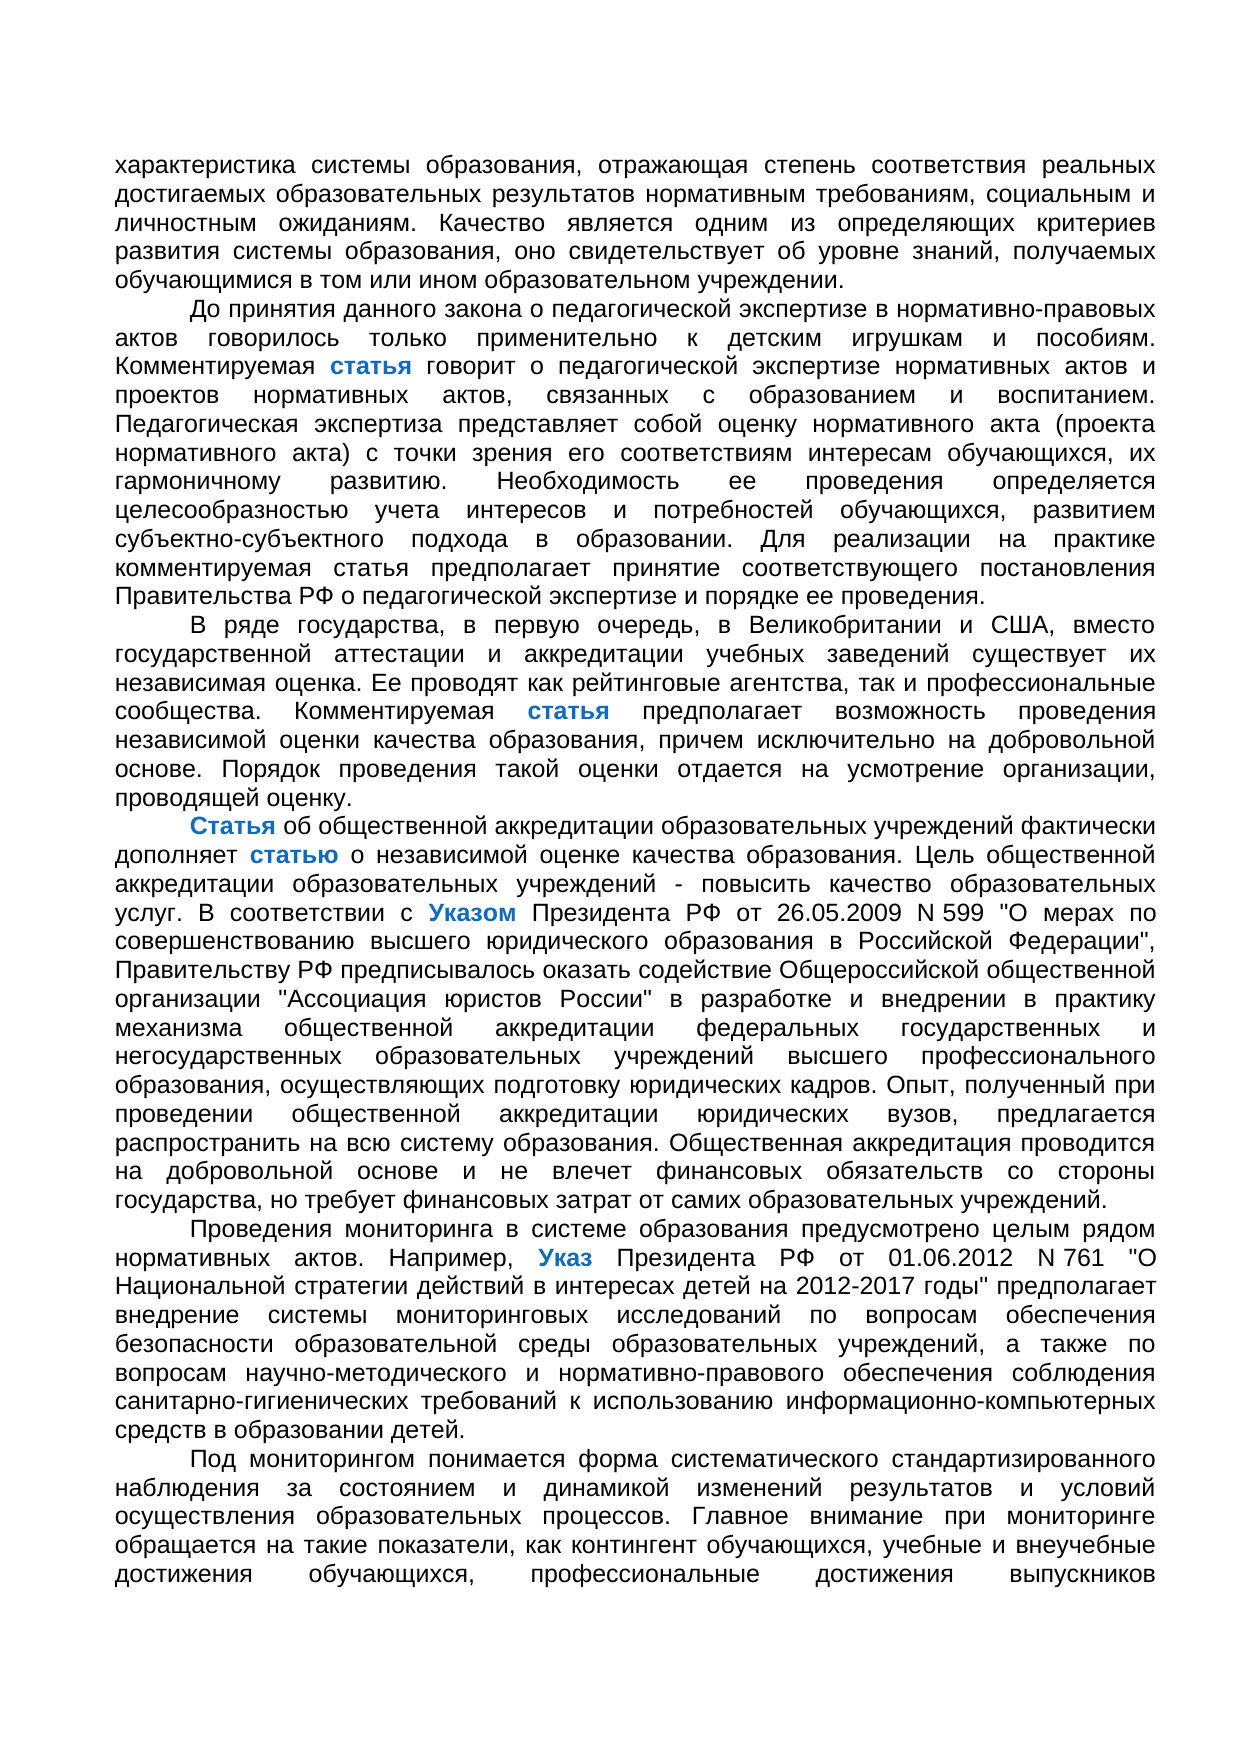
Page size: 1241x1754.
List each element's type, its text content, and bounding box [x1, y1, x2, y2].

text Проведения мониторинга в системе образования предусмотрено целым рядом нормативных актов. Например, Указ Президента РФ от 01.06.2012 N 761 "О Национальной стратегии действий в интересах детей на 2012-2017 годы" предполагает внедрение системы мониторинговых исследований по вопросам обеспечения безопасности образовательной среды образовательных учреждений, а также по вопросам научно-методического и нормативно-правового обеспечения соблюдения санитарно-гигиенических требований к использованию информационно-компьютерных средств в образовании детей. [114, 1214, 1157, 1444]
text Статья об общественной аккредитации образовательных учреждений фактически дополняет статью о независимой оценке качества образования. Цель общественной аккредитации образовательных учреждений - повысить качество образовательных услуг. В соответствии с Указом Президента РФ от 26.05.2009 N 599 "О мерах по совершенствованию высшего юридического образования в Российской Федерации", Правительству РФ предписывалось оказать содействие Общероссийской общественной организации "Ассоциация юристов России" в разработке и внедрении в практику механизма общественной аккредитации федеральных государственных и негосударственных образовательных учреждений высшего профессионального образования, осуществляющих подготовку юридических кадров. Опыт, полученный при проведении общественной аккредитации юридических вузов, предлагается распространить на всю систему образования. Общественная аккредитация проводится на добровольной основе и не влечет финансовых обязательств со стороны государства, но требует финансовых затрат от самих образовательных учреждений. [114, 811, 1157, 1214]
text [114, 1444, 1157, 1587]
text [114, 150, 1157, 294]
text В ряде государства, в первую очередь, в Великобритании и США, вместо государственной аттестации и аккредитации учебных заведений существует их независимая оценка. Ее проводят как рейтинговые агентства, так и профессиональные сообщества. Комментируемая статья предполагает возможность проведения независимой оценки качества образования, причем исключительно на добровольной основе. Порядок проведения такой оценки отдается на усмотрение организации, проводящей оценку. [114, 610, 1157, 811]
text До принятия данного закона о педагогической экспертизе в нормативно-правовых актов говорилось только применительно к детским игрушкам и пособиям. Комментируемая статья говорит о педагогической экспертизе нормативных актов и проектов нормативных актов, связанных с образованием и воспитанием. Педагогическая экспертиза представляет собой оценку нормативного акта (проекта нормативного акта) с точки зрения его соответствиям интересам обучающихся, их гармоничному развитию. Необходимость ее проведения определяется целесообразностью учета интересов и потребностей обучающихся, развитием субъектно-субъектного подхода в образовании. Для реализации на практике комментируемая статья предполагает принятие соответствующего постановления Правительства РФ о педагогической экспертизе и порядке ее проведения. [114, 294, 1157, 610]
